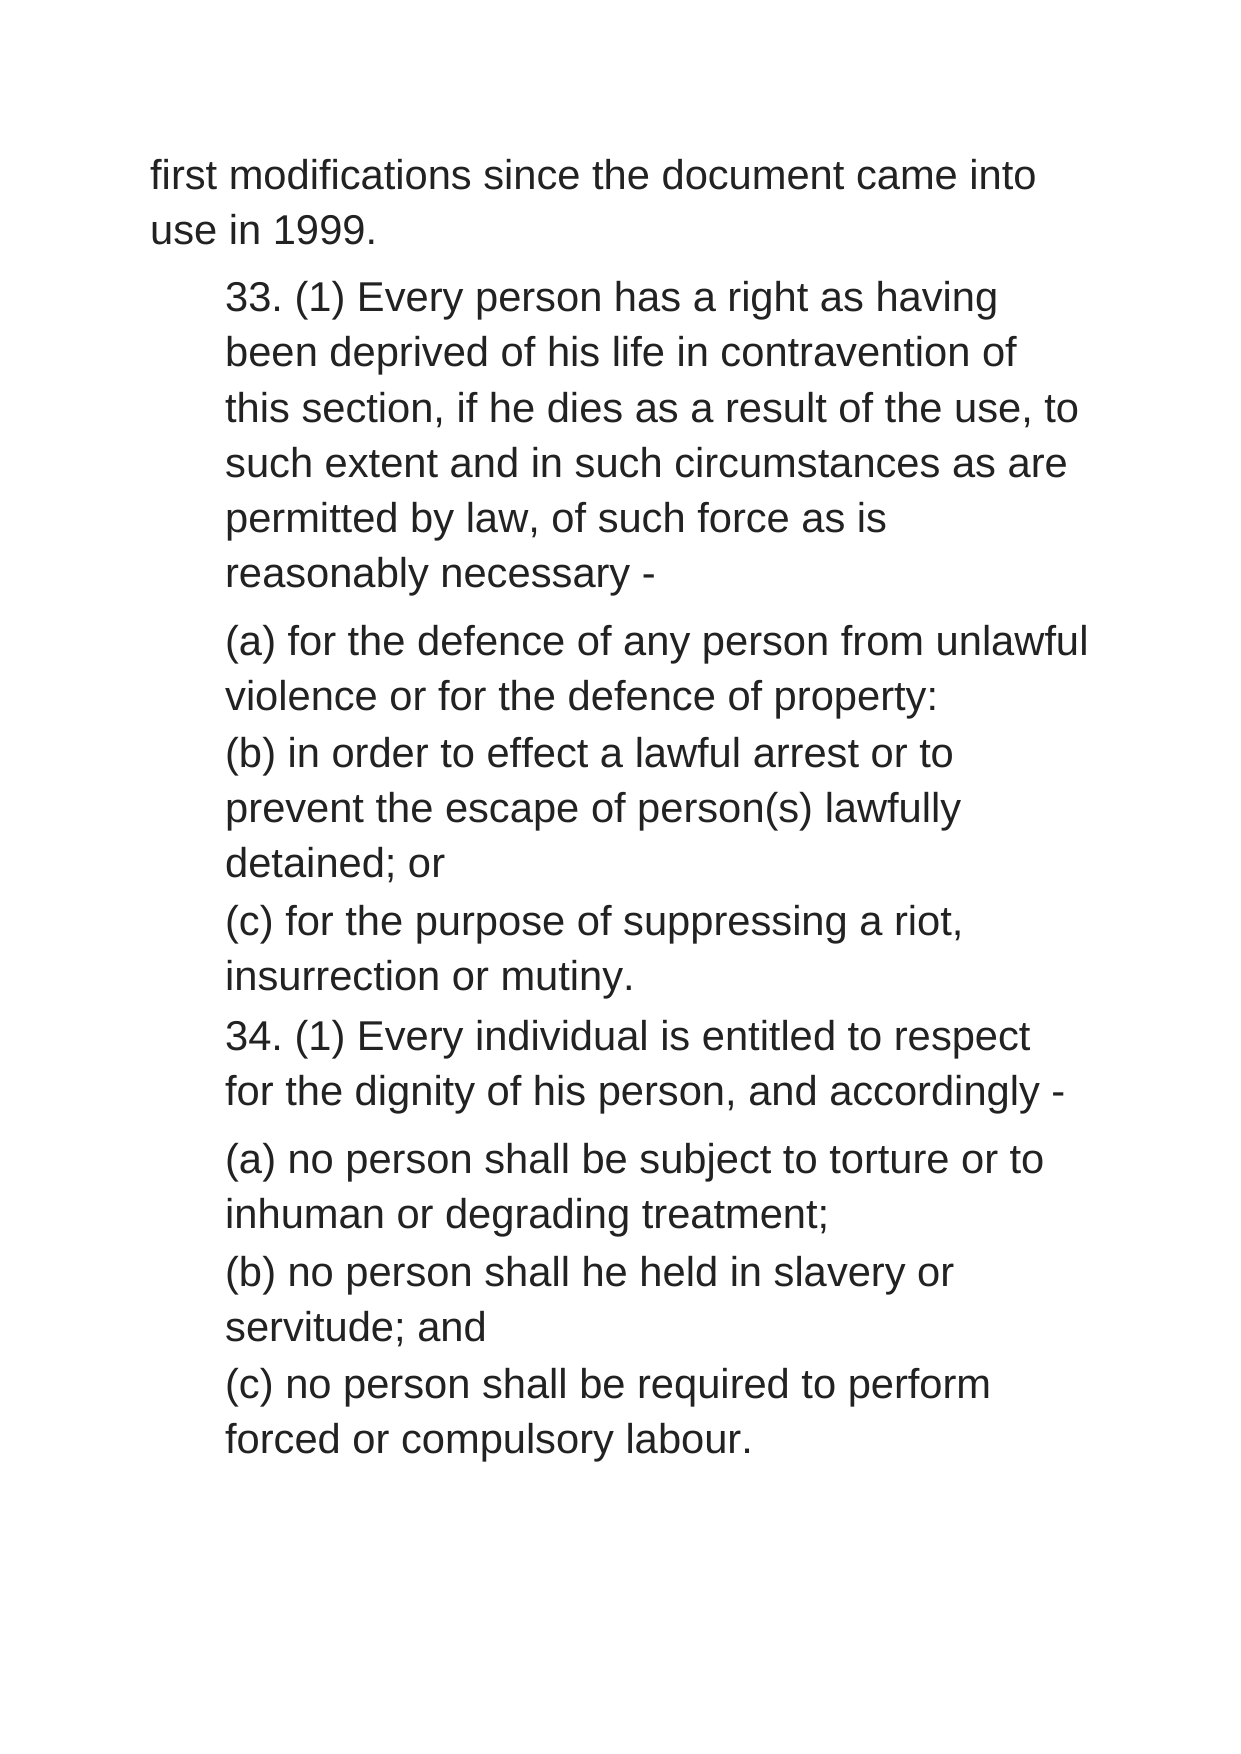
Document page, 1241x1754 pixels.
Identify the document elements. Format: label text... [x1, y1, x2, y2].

text (a) for the defence of any person from unlawful violence or for the defence of property: [225, 616, 1090, 719]
text (a) no person shall be subject to torture or to inhuman or degrading treatment; [225, 1134, 1090, 1237]
text 34. (1) Every individual is entitled to respect for the dignity of his person, and accordingly - [225, 1012, 1090, 1114]
text (b) in order to effect a lawful arrest or to prevent the escape of person(s) lawfully detained; or [225, 728, 1090, 887]
text 33. (1) Every person has a right as having been deprived of his life in contravention of this section, if he dies as a result of the use, to such extent and in such circumstances as are permitted by law, of such force as is reasonably necessary - [225, 273, 1090, 596]
text (b) no person shall he held in slavery or servitude; and [225, 1247, 1090, 1350]
text (c) no person shall be required to perform forced or compulsory labour. [225, 1360, 1090, 1463]
text (c) for the purpose of suppressing a riot, insurrection or mutiny. [225, 896, 1090, 999]
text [150, 150, 1090, 253]
